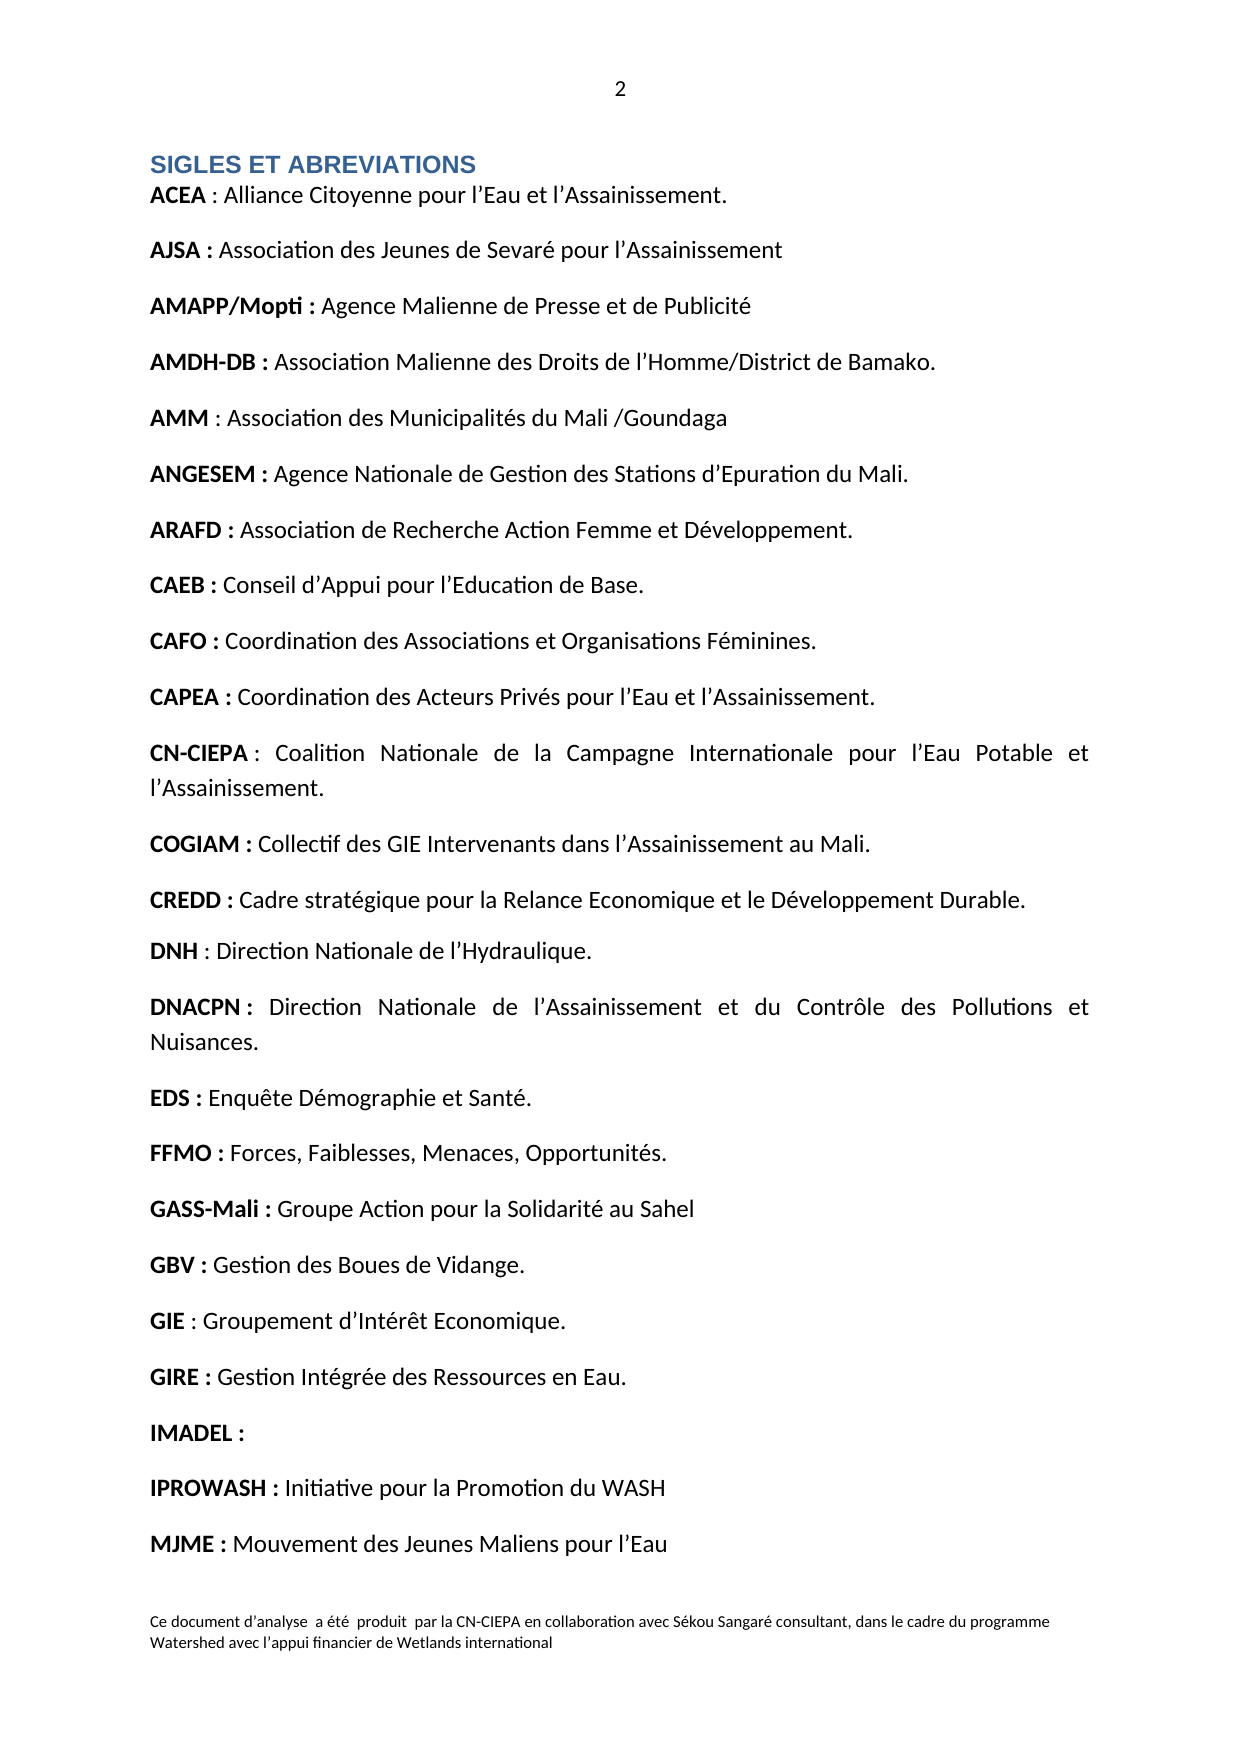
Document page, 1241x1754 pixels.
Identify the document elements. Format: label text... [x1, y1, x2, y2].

text AJSA : Association des Jeunes de Sevaré pour l’Assainissement [150, 234, 1090, 265]
text IMADEL : [150, 1417, 1090, 1447]
text CN-CIEPA : Coalition Nationale de la Campagne Internationale pour l’Eau Potable et l’Assainissement. [150, 737, 1090, 803]
text ARAFD : Association de Recherche Action Femme et Développement. [150, 514, 1090, 544]
text GASS-Mali : Groupe Action pour la Solidarité au Sahel [150, 1193, 1090, 1224]
text ACEA : Alliance Citoyenne pour l’Eau et l’Assainissement. [150, 179, 1090, 209]
text CAPEA : Coordination des Acteurs Privés pour l’Eau et l’Assainissement. [150, 681, 1090, 712]
text CAEB : Conseil d’Appui pour l’Education de Base. [150, 569, 1090, 600]
text MJME : Mouvement des Jeunes Maliens pour l’Eau [150, 1528, 1090, 1559]
subtitle SIGLES ET ABREVIATIONS [150, 150, 1090, 179]
text COGIAM : Collectif des GIE Intervenants dans l’Assainissement au Mali. [150, 828, 1090, 858]
text GIRE : Gestion Intégrée des Ressources en Eau. [150, 1361, 1090, 1391]
text DNH : Direction Nationale de l’Hydraulique. [150, 935, 1090, 966]
text DNACPN : Direction Nationale de l’Assainissement et du Contrôle des Pollutions et Nuisances. [150, 991, 1090, 1056]
text CREDD : Cadre stratégique pour la Relance Economique et le Développement Durable. [150, 884, 1090, 914]
text IPROWASH : Initiative pour la Promotion du WASH [150, 1473, 1090, 1503]
text AMDH-DB : Association Malienne des Droits de l’Homme/District de Bamako. [150, 346, 1090, 377]
text ANGESEM : Agence Nationale de Gestion des Stations d’Epuration du Mali. [150, 458, 1090, 488]
text GBV : Gestion des Boues de Vidange. [150, 1249, 1090, 1280]
text CAFO : Coordination des Associations et Organisations Féminines. [150, 625, 1090, 656]
text GIE : Groupement d’Intérêt Economique. [150, 1305, 1090, 1336]
text AMAPP/Mopti : Agence Malienne de Presse et de Publicité [150, 290, 1090, 321]
text FFMO : Forces, Faiblesses, Menaces, Opportunités. [150, 1138, 1090, 1168]
text AMM : Association des Municipalités du Mali /Goundaga [150, 402, 1090, 433]
text EDS : Enquête Démographie et Santé. [150, 1082, 1090, 1112]
